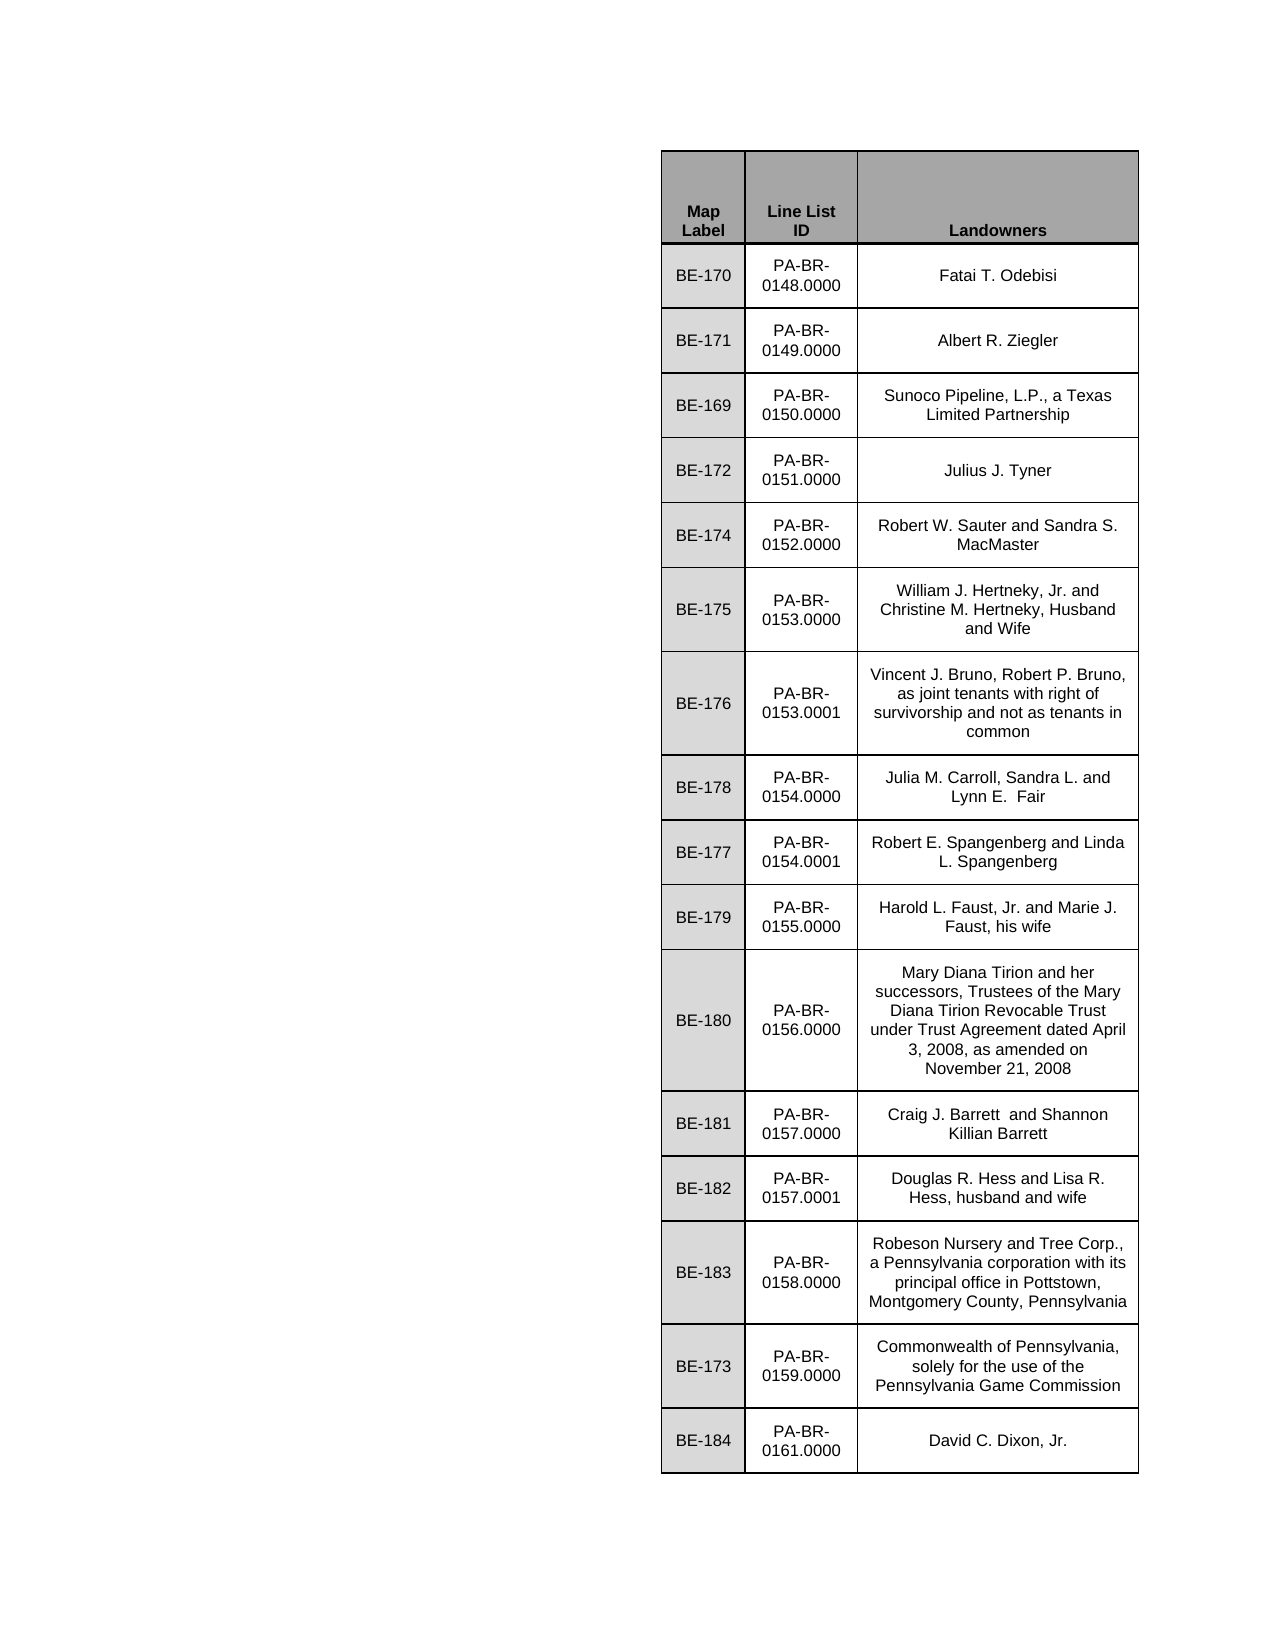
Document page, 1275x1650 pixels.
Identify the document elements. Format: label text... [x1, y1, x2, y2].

table_cell BE-184 [662, 1409, 744, 1472]
table_header Landowners [858, 152, 1138, 242]
table_cell Harold L. Faust, Jr. and Marie J. Faust, his wife [858, 885, 1138, 949]
table_cell Robeson Nursery and Tree Corp., a Pennsylvania corporation with its principal office in Pottstown, Montgomery County, Pennsylvania [858, 1222, 1138, 1323]
table_cell Julia M. Carroll, Sandra L. and Lynn E. Fair [858, 756, 1138, 819]
table_header Line List ID [746, 152, 857, 242]
table_cell BE-169 [662, 374, 744, 437]
table_cell BE-180 [662, 950, 744, 1090]
table_cell BE-176 [662, 652, 744, 754]
table_cell PA-BR-0150.0000 [746, 374, 857, 437]
table_cell Julius J. Tyner [858, 438, 1138, 502]
table_cell BE-171 [662, 309, 744, 372]
table_cell PA-BR-0157.0000 [746, 1092, 857, 1155]
table_cell PA-BR-0161.0000 [746, 1409, 857, 1472]
table_cell PA-BR-0159.0000 [746, 1325, 857, 1407]
table_cell BE-172 [662, 438, 744, 502]
table_cell PA-BR-0154.0000 [746, 756, 857, 819]
table_cell BE-183 [662, 1222, 744, 1323]
table_cell PA-BR-0152.0000 [746, 503, 857, 567]
table_cell Albert R. Ziegler [858, 309, 1138, 372]
table_cell Mary Diana Tirion and her successors, Trustees of the Mary Diana Tirion Revocable Trust under Trust Agreement dated April 3, 2008, as amended on November 21, 2008 [858, 950, 1138, 1090]
table_cell Robert W. Sauter and Sandra S. MacMaster [858, 503, 1138, 567]
table_cell BE-182 [662, 1157, 744, 1220]
table_cell PA-BR-0151.0000 [746, 438, 857, 502]
table_header Map Label [662, 152, 744, 242]
table_cell PA-BR-0155.0000 [746, 885, 857, 949]
table_cell PA-BR-0157.0001 [746, 1157, 857, 1220]
table_cell Craig J. Barrett and Shannon Killian Barrett [858, 1092, 1138, 1155]
table_cell PA-BR-0149.0000 [746, 309, 857, 372]
table_cell David C. Dixon, Jr. [858, 1409, 1138, 1472]
table_cell Fatai T. Odebisi [858, 245, 1138, 307]
table_cell PA-BR-0158.0000 [746, 1222, 857, 1323]
table_cell PA-BR-0156.0000 [746, 950, 857, 1090]
table_cell Vincent J. Bruno, Robert P. Bruno, as joint tenants with right of survivorship and not as tenants in common [858, 652, 1138, 754]
table_cell PA-BR-0153.0000 [746, 568, 857, 651]
table_cell BE-173 [662, 1325, 744, 1407]
table_cell PA-BR-0148.0000 [746, 245, 857, 307]
table_cell Commonwealth of Pennsylvania, solely for the use of the Pennsylvania Game Commission [858, 1325, 1138, 1407]
table_cell BE-170 [662, 245, 744, 307]
table_cell BE-174 [662, 503, 744, 567]
table_cell Sunoco Pipeline, L.P., a Texas Limited Partnership [858, 374, 1138, 437]
table_cell BE-175 [662, 568, 744, 651]
table_cell BE-178 [662, 756, 744, 819]
table_cell BE-177 [662, 821, 744, 884]
table_cell PA-BR-0154.0001 [746, 821, 857, 884]
table_cell BE-181 [662, 1092, 744, 1155]
table_cell BE-179 [662, 885, 744, 949]
table_cell Robert E. Spangenberg and Linda L. Spangenberg [858, 821, 1138, 884]
table_cell Douglas R. Hess and Lisa R. Hess, husband and wife [858, 1157, 1138, 1220]
table_cell William J. Hertneky, Jr. and Christine M. Hertneky, Husband and Wife [858, 568, 1138, 651]
table_cell PA-BR-0153.0001 [746, 652, 857, 754]
